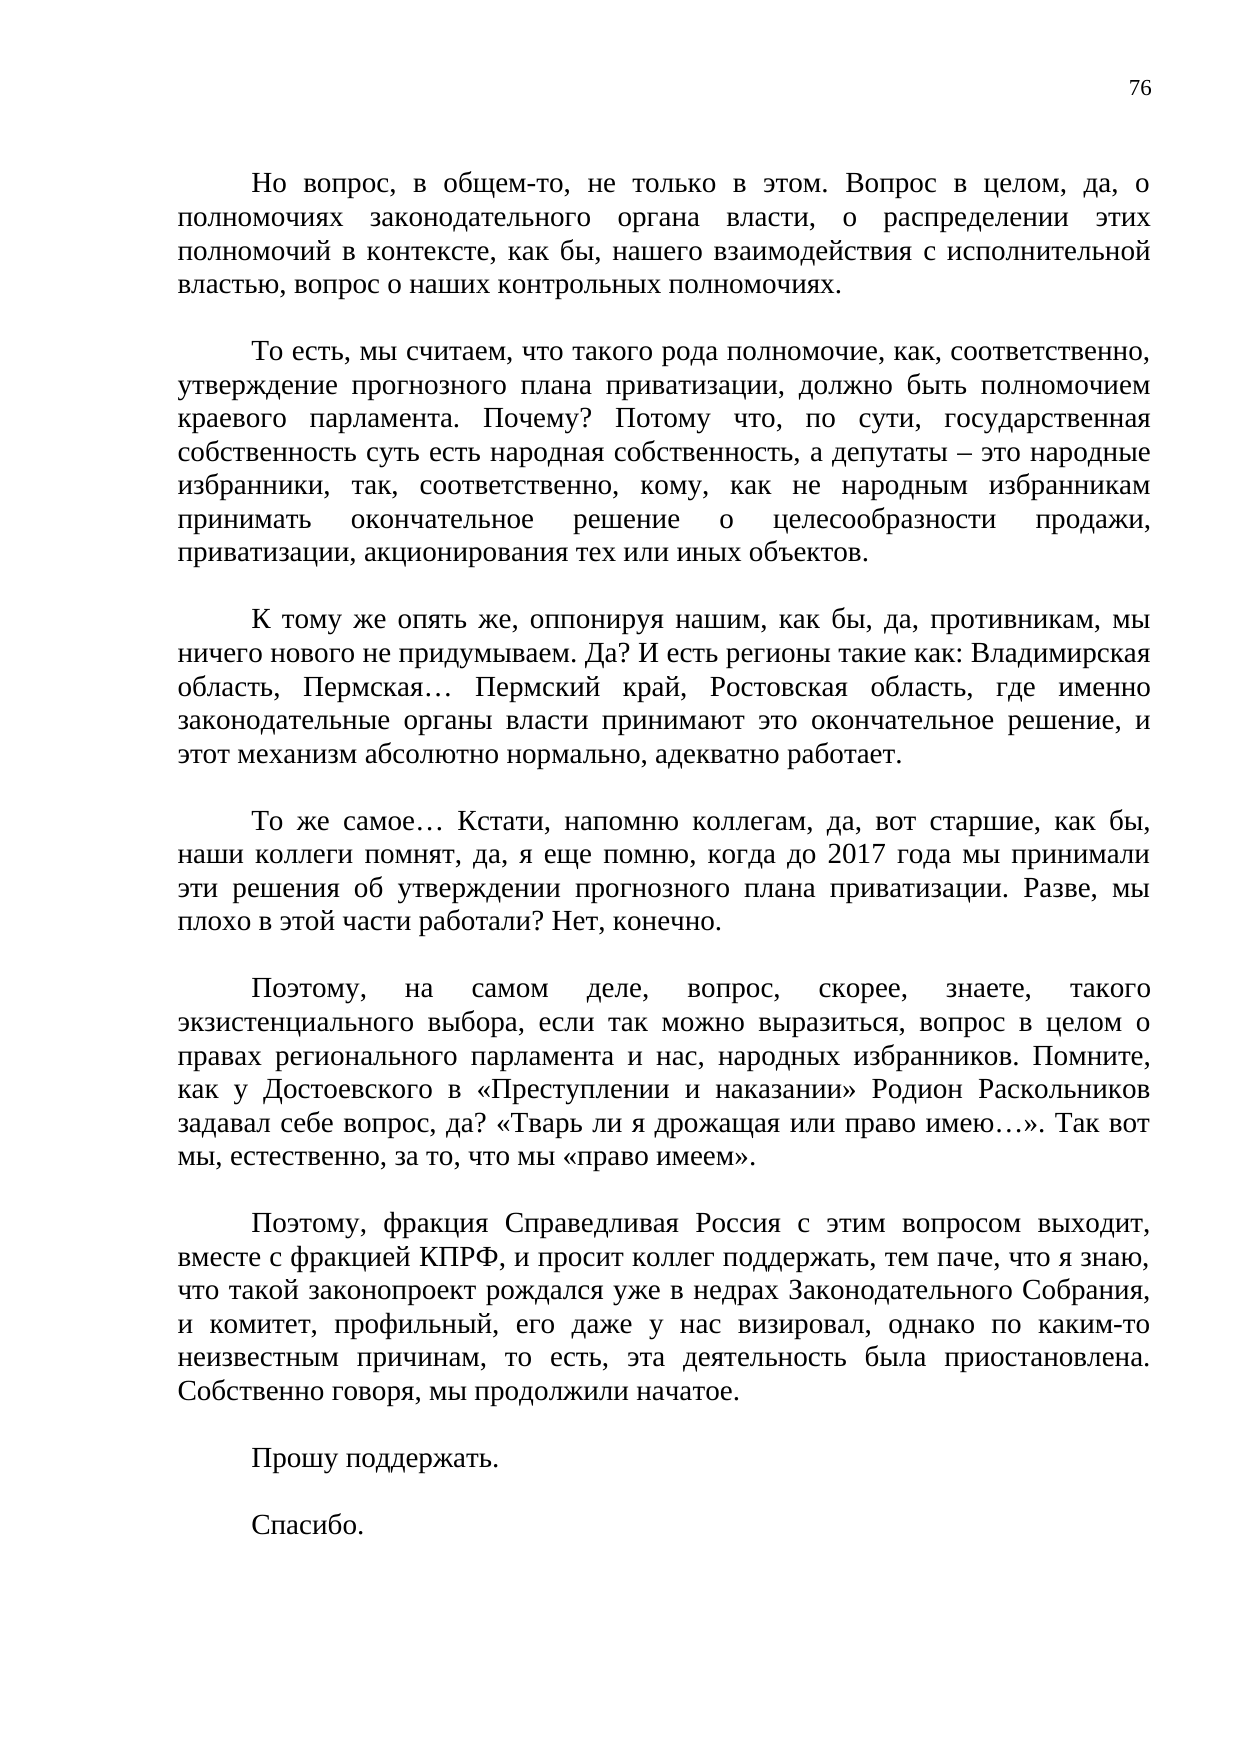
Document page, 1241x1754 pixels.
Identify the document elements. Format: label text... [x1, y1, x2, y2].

text То же самое… Кстати, напомню коллегам, да, вот старшие, как бы, наши коллеги помнят, да, я еще помню, когда до 2017 года мы принимали эти решения об утверждении прогнозного плана приватизации. Разве, мы плохо в этой части работали? Нет, конечно. [177, 803, 1152, 937]
text Спасибо. [177, 1507, 1152, 1541]
text То есть, мы считаем, что такого рода полномочие, как, соответственно, утверждение прогнозного плана приватизации, должно быть полномочием краевого парламента. Почему? Потому что, по сути, государственная собственность суть есть народная собственность, а депутаты – это народные избранники, так, соответственно, кому, как не народным избранникам принимать окончательное решение о целесообразности продажи, приватизации, акционирования тех или иных объектов. [177, 333, 1152, 568]
text Поэтому, фракция Справедливая Россия с этим вопросом выходит, вместе с фракцией КПРФ, и просит коллег поддержать, тем паче, что я знаю, что такой законопроект рождался уже в недрах Законодательного Собрания, и комитет, профильный, его даже у нас визировал, однако по каким-то неизвестным причинам, то есть, эта деятельность была приостановлена. Собственно говоря, мы продолжили начатое. [177, 1205, 1152, 1407]
text К тому же опять же, оппонируя нашим, как бы, да, противникам, мы ничего нового не придумываем. Да? И есть регионы такие как: Владимирская область, Пермская… Пермский край, Ростовская область, где именно законодательные органы власти принимают это окончательное решение, и этот механизм абсолютно нормально, адекватно работает. [177, 602, 1152, 769]
text Поэтому, на самом деле, вопрос, скорее, знаете, такого экзистенциального выбора, если так можно выразиться, вопрос в целом о правах регионального парламента и нас, народных избранников. Помните, как у Достоевского в «Преступлении и наказании» Родион Раскольников задавал себе вопрос, да? «Тварь ли я дрожащая или право имею…». Так вот мы, естественно, за то, что мы «право имеем». [177, 971, 1152, 1172]
text Прошу поддержать. [177, 1440, 1152, 1474]
text Но вопрос, в общем-то, не только в этом. Вопрос в целом, да, о полномочиях законодательного органа власти, о распределении этих полномочий в контексте, как бы, нашего взаимодействия с исполнительной властью, вопрос о наших контрольных полномочиях. [177, 166, 1152, 300]
